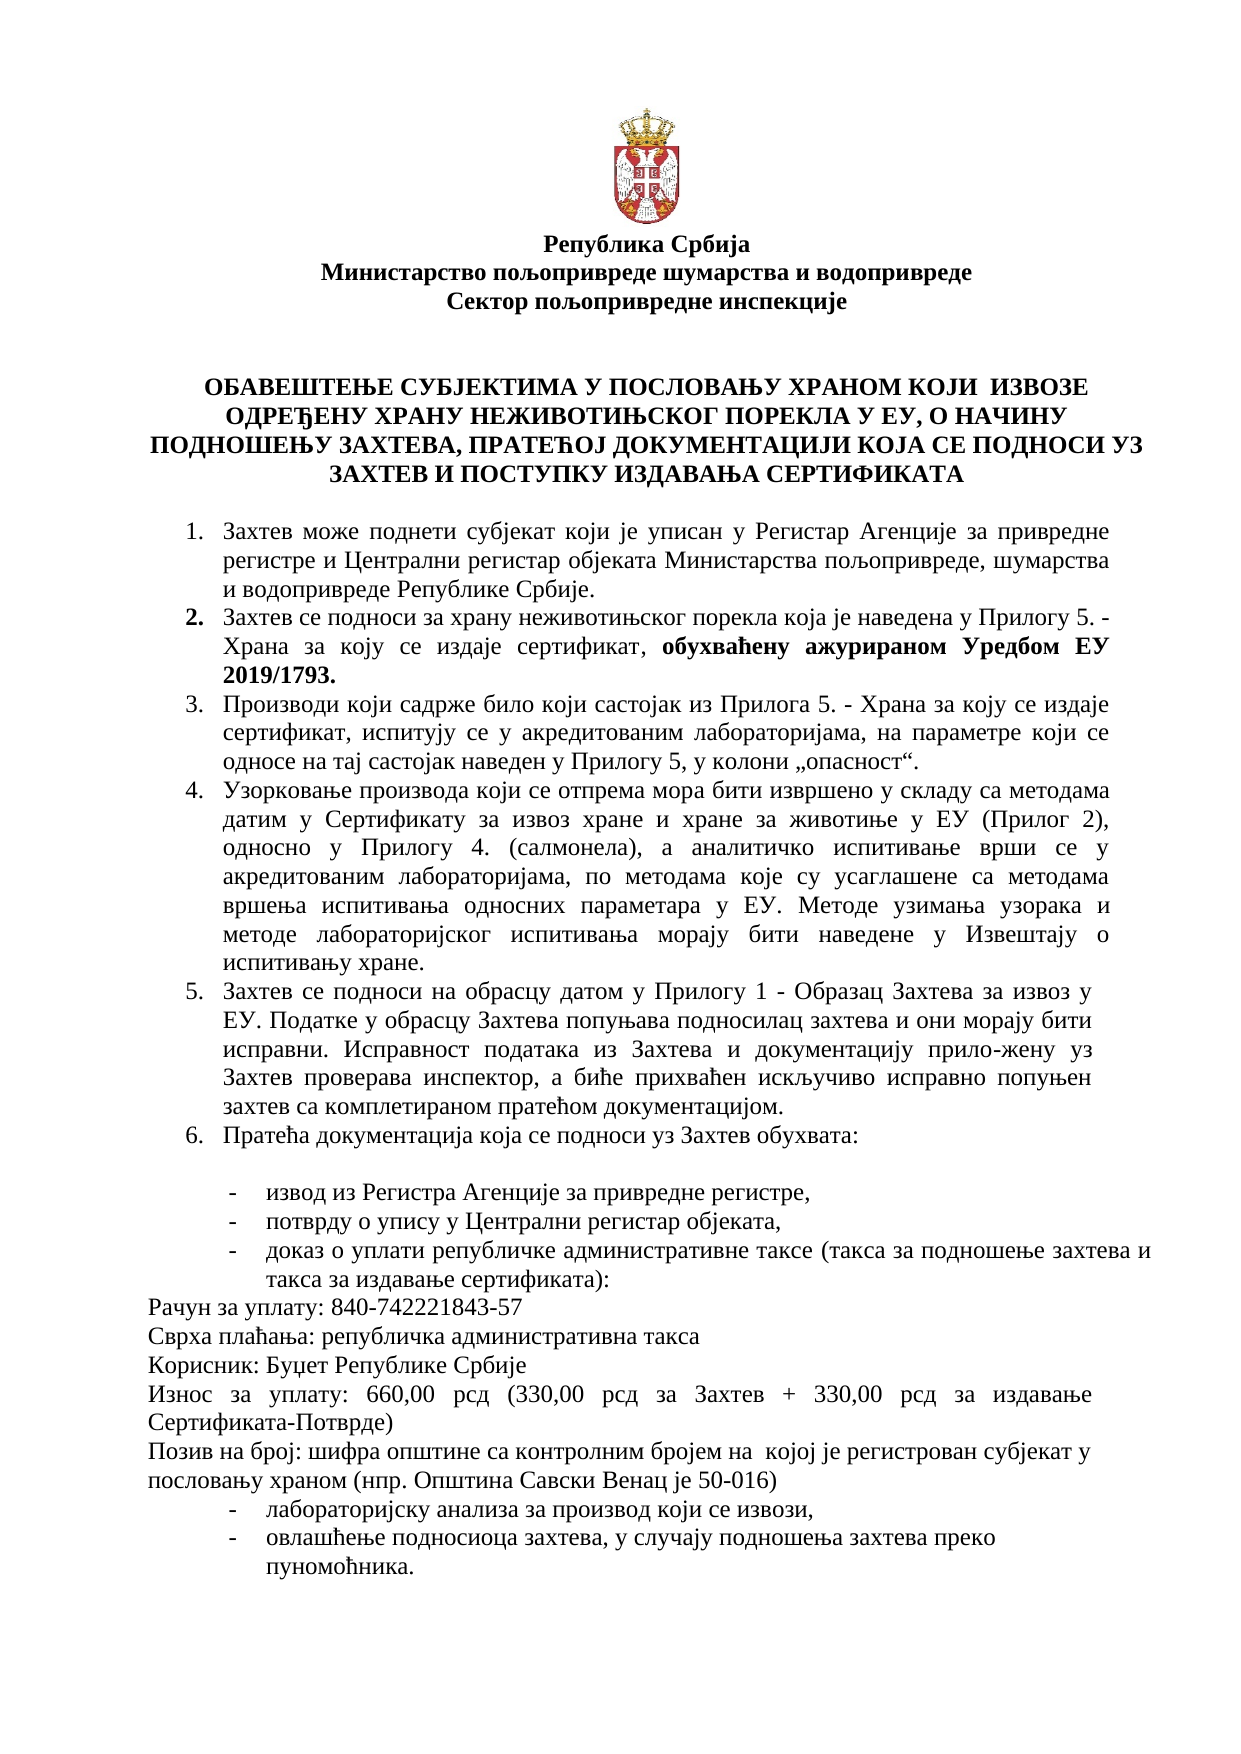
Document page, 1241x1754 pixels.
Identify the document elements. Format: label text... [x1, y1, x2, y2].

list доказ о уплати републичке административне таксе (такса за подношење захтева и такса за издавање сертификата): [228, 1235, 1152, 1292]
text Република Србија [148, 229, 1145, 257]
list Захтев се подноси за храну неживотињског порекла која је наведена у Прилогу 5. - Храна за коју се издаје сертификат, обухваћену ажурираном Уредбом ЕУ 2019/1793. [185, 602, 1110, 689]
list лабораторијску анализа за производ који се извози, [228, 1494, 1152, 1522]
text Позив на број: шифра општине са контролним бројем на којој је регистрован субјекат у пословању храном (нпр. Општина Савски Венац је 50-016) [148, 1436, 1092, 1494]
text Корисник: Буџет Републике Србије [148, 1350, 1092, 1379]
list Пратећа документација која се подноси уз Захтев обухвата: [185, 1120, 1092, 1149]
list Захтев се подноси на обрасцу датом у Прилогу 1 - Образац Захтева за извоз у ЕУ. Податке у обрасцу Захтева попуњава подносилац захтева и они морају бити исправни. Исправност података из Захтева и документацију прило-жену уз Захтев проверава инспектор, а биће прихваћен искључиво исправно попуњен захтев са комплетираном пратећом документацијом. [185, 976, 1092, 1120]
text Износ за уплату: 660,00 рсд (330,00 рсд за Захтев + 330,00 рсд за издавање Сертификата-Потврде) [148, 1379, 1092, 1436]
picture [601, 106, 692, 229]
list Производи који садрже било који састојак из Прилога 5. - Храна за коју се издаје сертификат, испитују се у акредитованим лабораторијама, на параметре који се односе на тај састојак наведен у Прилогу 5, у колони „опасност“. [185, 689, 1110, 775]
text Рачун за уплату: 840-742221843-57 [148, 1292, 1092, 1321]
list потврду о упису у Централни регистар објеката, [228, 1206, 1152, 1235]
text ОБАВЕШТЕЊЕ СУБЈЕКТИМА У ПОСЛОВАЊУ ХРАНОМ КОЈИ ИЗВОЗЕ ОДРЕЂЕНУ ХРАНУ НЕЖИВОТИЊСКОГ ПОРЕКЛА У ЕУ, О НАЧИНУ ПОДНОШЕЊУ ЗАХТЕВА, ПРАТЕЋОЈ ДОКУМЕНТАЦИЈИ КОЈА СЕ ПОДНОСИ УЗ ЗАХТЕВ И ПОСТУПКУ ИЗДАВАЊА СЕРТИФИКАТА [148, 372, 1145, 487]
list Захтев може поднети субјекат који је уписан у Регистар Агенције за привредне регистре и Централни регистар објеката Министарства пољопривреде, шумарства и водопривреде Републике Србије. [185, 516, 1110, 602]
text Сектор пољопривредне инспекције [148, 286, 1145, 315]
list овлашћење подносиоца захтева, у случају подношења захтева преко пуномоћника. [228, 1522, 1093, 1580]
text Министарство пољопривреде шумарства и водопривреде [148, 257, 1145, 286]
list Узорковање производа који се отпрема мора бити извршено у складу са методама датим у Сертификату за извоз хране и хране за животиње у ЕУ (Прилог 2), односно у Прилогу 4. (салмонела), а аналитичко испитивање врши се у акредитованим лабораторијама, по методама које су усаглашене са методама вршења испитивања односних параметара у ЕУ. Методе узимања узорака и методе лабораторијског испитивања морају бити наведене у Извештају о испитивању хране. [185, 775, 1110, 976]
list извод из Регистра Агенције за привредне регистре, [228, 1177, 1152, 1206]
text Сврха плаћања: републичка административна такса [148, 1321, 1092, 1350]
